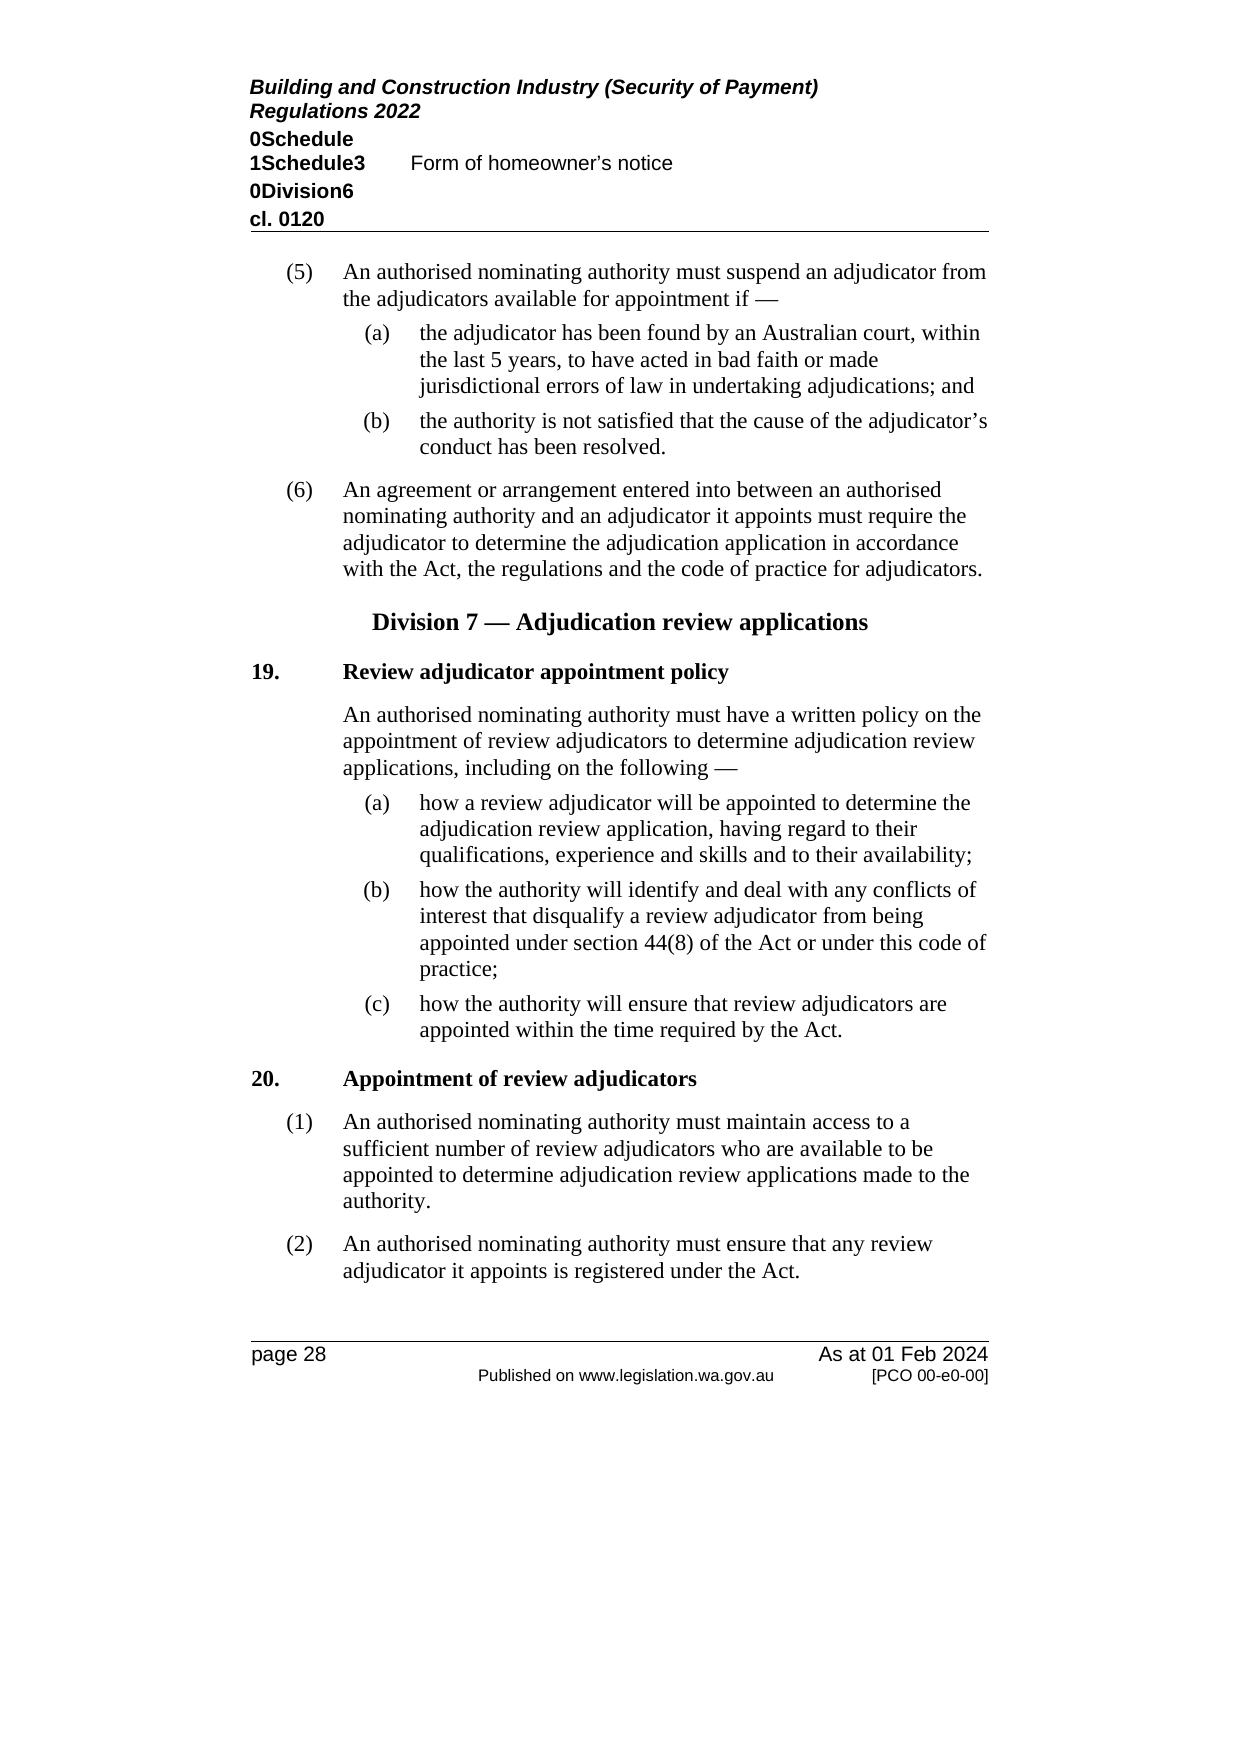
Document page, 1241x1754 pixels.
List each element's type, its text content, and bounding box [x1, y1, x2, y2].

text (2) An authorised nominating authority must ensure that any review adjudicator it appoints is registered under the Act. [251, 1231, 989, 1283]
text (a) how a review adjudicator will be appointed to determine the adjudication review application, having regard to their qualifications, experience and skills and to their availability; [251, 789, 989, 868]
text (c) how the authority will ensure that review adjudicators are appointed within the time required by the Act. [251, 990, 989, 1042]
text (b) the authority is not satisfied that the cause of the adjudicator’s conduct has been resolved. [251, 407, 989, 459]
text (6) An agreement or arrangement entered into between an authorised nominating authority and an adjudicator it appoints must require the adjudicator to determine the adjudication application in accordance with the Act, the regulations and the code of practice for adjudicators. [251, 476, 989, 582]
text (5) An authorised nominating authority must suspend an adjudicator from the adjudicators available for appointment if — [251, 258, 989, 311]
subtitle 20. Appointment of review adjudicators [251, 1065, 989, 1092]
subtitle Division 7 — Adjudication review applications [251, 607, 989, 635]
subtitle 19. Review adjudicator appointment policy [251, 658, 989, 684]
text (1) An authorised nominating authority must maintain access to a sufficient number of review adjudicators who are available to be appointed to determine adjudication review applications made to the authority. [251, 1108, 989, 1214]
text An authorised nominating authority must have a written policy on the appointment of review adjudicators to determine adjudication review applications, including on the following — [251, 701, 989, 780]
text (b) how the authority will identify and deal with any conflicts of interest that disqualify a review adjudicator from being appointed under section 44(8) of the Act or under this code of practice; [251, 876, 989, 981]
text (a) the adjudicator has been found by an Australian court, within the last 5 years, to have acted in bad faith or made jurisdictional errors of law in undertaking adjudications; and [251, 319, 989, 398]
